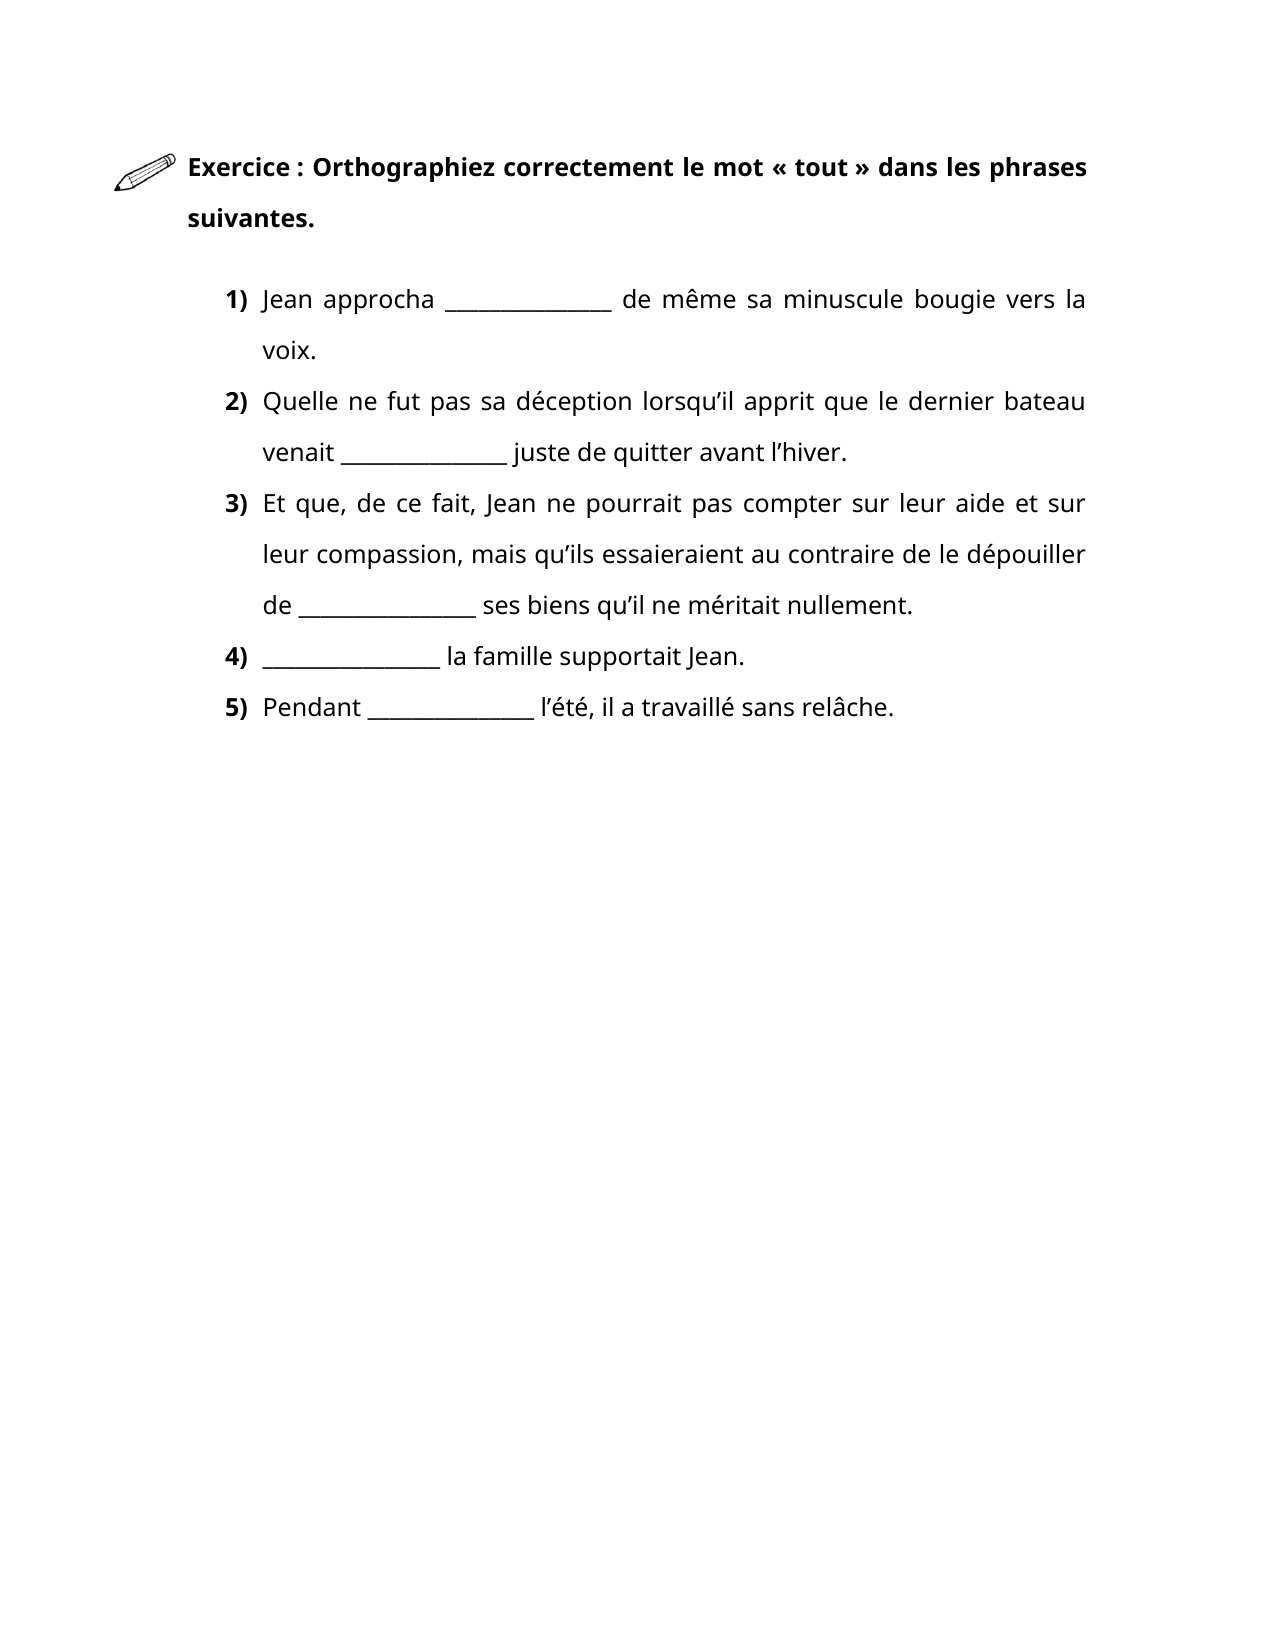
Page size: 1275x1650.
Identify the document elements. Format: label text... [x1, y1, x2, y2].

list Quelle ne fut pas sa déception lorsqu’il apprit que le dernier bateau venait _______________ juste de quitter avant l’hiver. [225, 383, 1087, 468]
list Pendant _______________ l’été, il a travaillé sans relâche. [225, 689, 1087, 724]
list Jean approcha _______________ de même sa minuscule bougie vers la voix. [225, 281, 1087, 366]
list ________________ la famille supportait Jean. [225, 638, 1087, 673]
list Et que, de ce fait, Jean ne pourrait pas compter sur leur aide et sur leur compassion, mais qu’ils essaieraient au contraire de le dépouiller de ________________ ses biens qu’il ne méritait nullement. [225, 485, 1087, 622]
picture [111, 151, 177, 193]
text Exercice : Orthographiez correctement le mot « tout » dans les phrases suivantes. [187, 150, 1087, 235]
